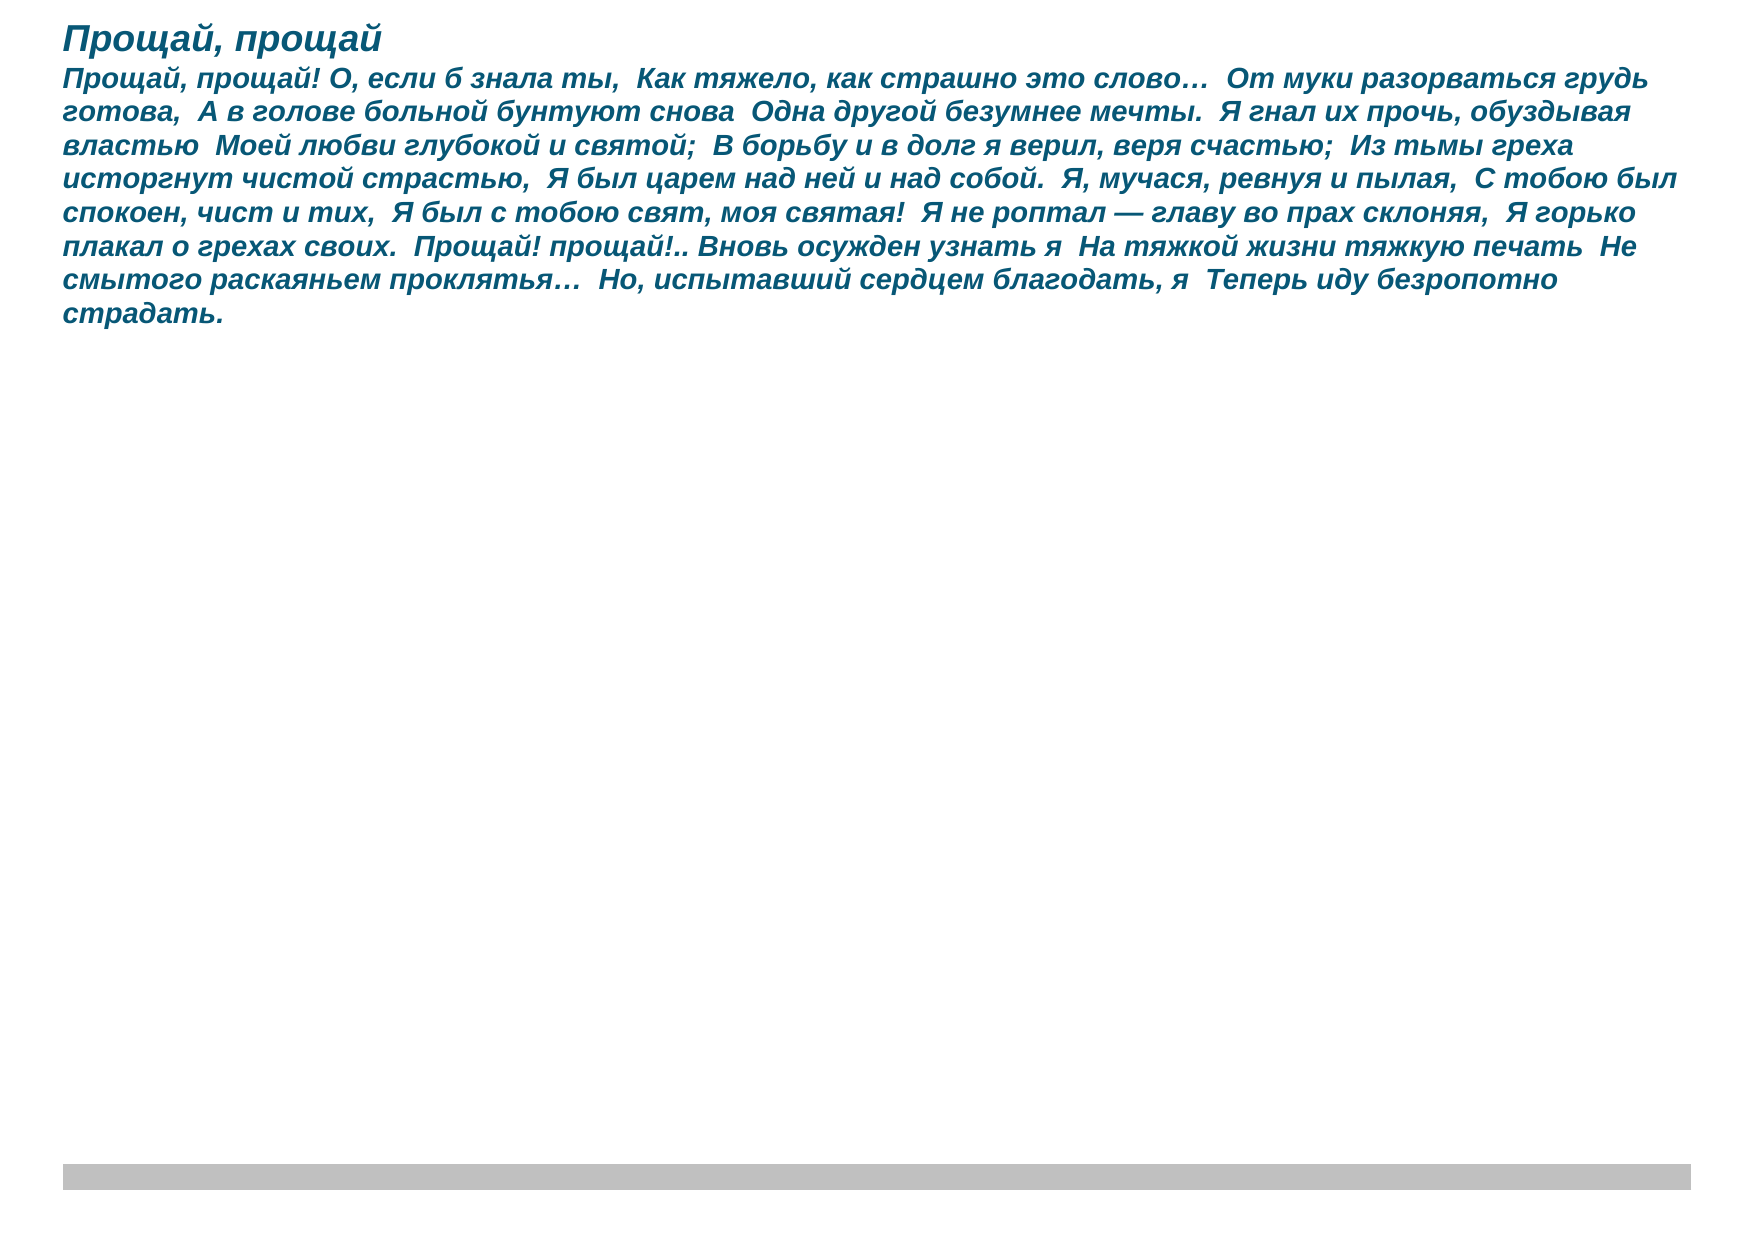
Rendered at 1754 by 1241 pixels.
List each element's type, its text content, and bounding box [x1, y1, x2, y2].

subtitle Прощай, прощай [62, 17, 1691, 60]
text Прощай, прощай! О, если б знала ты, [62, 61, 1691, 329]
